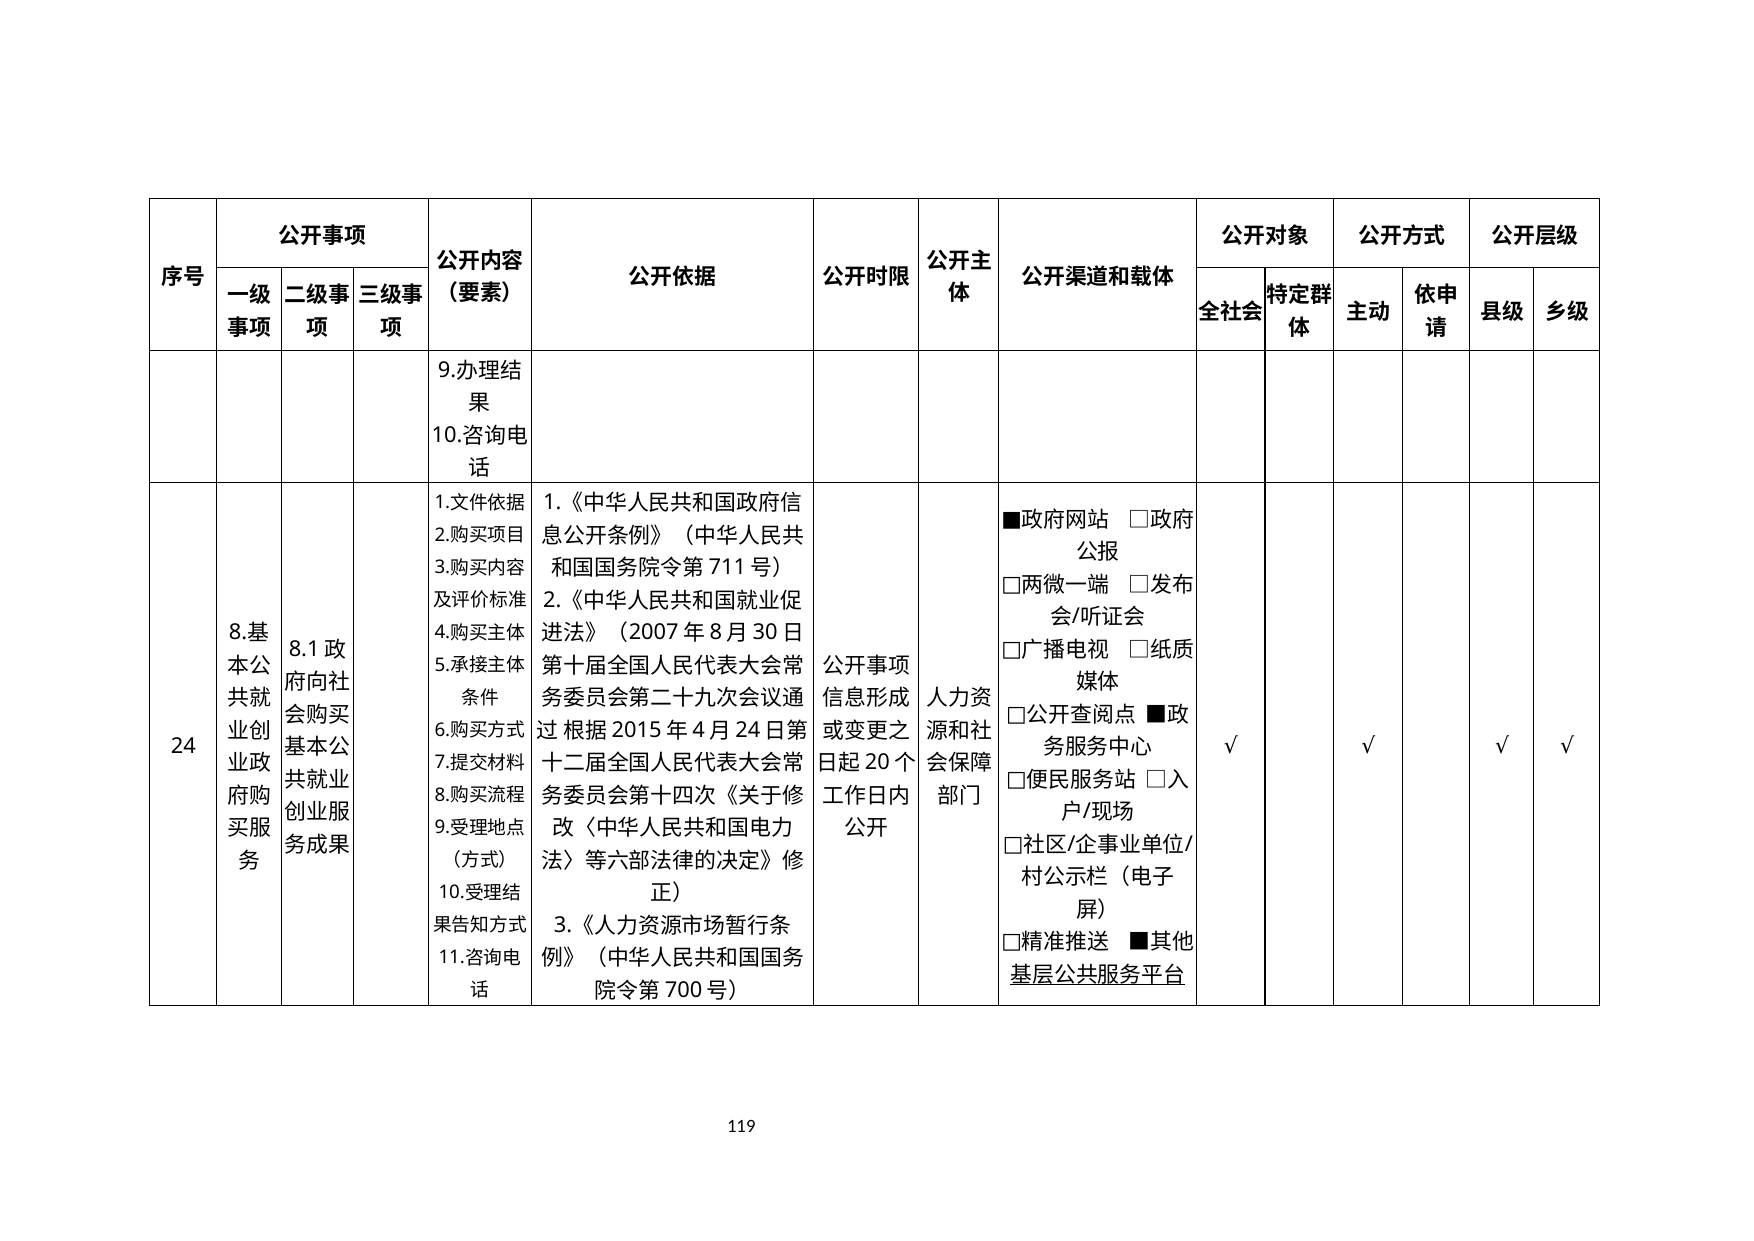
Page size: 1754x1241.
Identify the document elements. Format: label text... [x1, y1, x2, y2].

table_header 公开方式 [1334, 199, 1469, 267]
table_cell 乡级 [1534, 268, 1599, 350]
table_cell 特定群体 [1266, 268, 1333, 350]
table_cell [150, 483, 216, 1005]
table_header 公开层级 [1470, 199, 1599, 267]
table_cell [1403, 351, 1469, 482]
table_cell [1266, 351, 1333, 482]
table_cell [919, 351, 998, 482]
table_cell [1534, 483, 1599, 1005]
table_header 公开对象 [1197, 199, 1333, 267]
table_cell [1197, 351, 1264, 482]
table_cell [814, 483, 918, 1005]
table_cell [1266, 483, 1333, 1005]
table_header 公开渠道和载体 [999, 199, 1196, 350]
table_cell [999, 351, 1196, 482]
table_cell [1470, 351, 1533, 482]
table_cell 依申请 [1403, 268, 1469, 350]
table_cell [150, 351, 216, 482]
table_header 序号 [150, 199, 216, 350]
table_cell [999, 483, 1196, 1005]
table_header 公开依据 [532, 199, 813, 350]
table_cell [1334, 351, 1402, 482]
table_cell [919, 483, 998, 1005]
table_cell 二级事项 [282, 268, 353, 350]
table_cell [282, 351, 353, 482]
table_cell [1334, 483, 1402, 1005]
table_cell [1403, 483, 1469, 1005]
table_header 公开主体 [919, 199, 998, 350]
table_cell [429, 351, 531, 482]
table_cell 主动 [1334, 268, 1402, 350]
table_cell 一级事项 [217, 268, 281, 350]
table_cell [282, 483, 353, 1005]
table_cell 县级 [1470, 268, 1533, 350]
table_header 公开事项 [217, 199, 428, 267]
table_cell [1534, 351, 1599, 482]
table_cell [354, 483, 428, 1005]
table_cell 全社会 [1197, 268, 1264, 350]
table_header 公开时限 [814, 199, 918, 350]
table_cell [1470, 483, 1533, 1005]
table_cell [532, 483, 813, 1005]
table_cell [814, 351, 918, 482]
table_header 公开内容（要素） [429, 199, 531, 350]
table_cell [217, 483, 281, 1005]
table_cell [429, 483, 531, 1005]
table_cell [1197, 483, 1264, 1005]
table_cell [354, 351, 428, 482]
table_cell 三级事项 [354, 268, 428, 350]
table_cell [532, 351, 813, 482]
